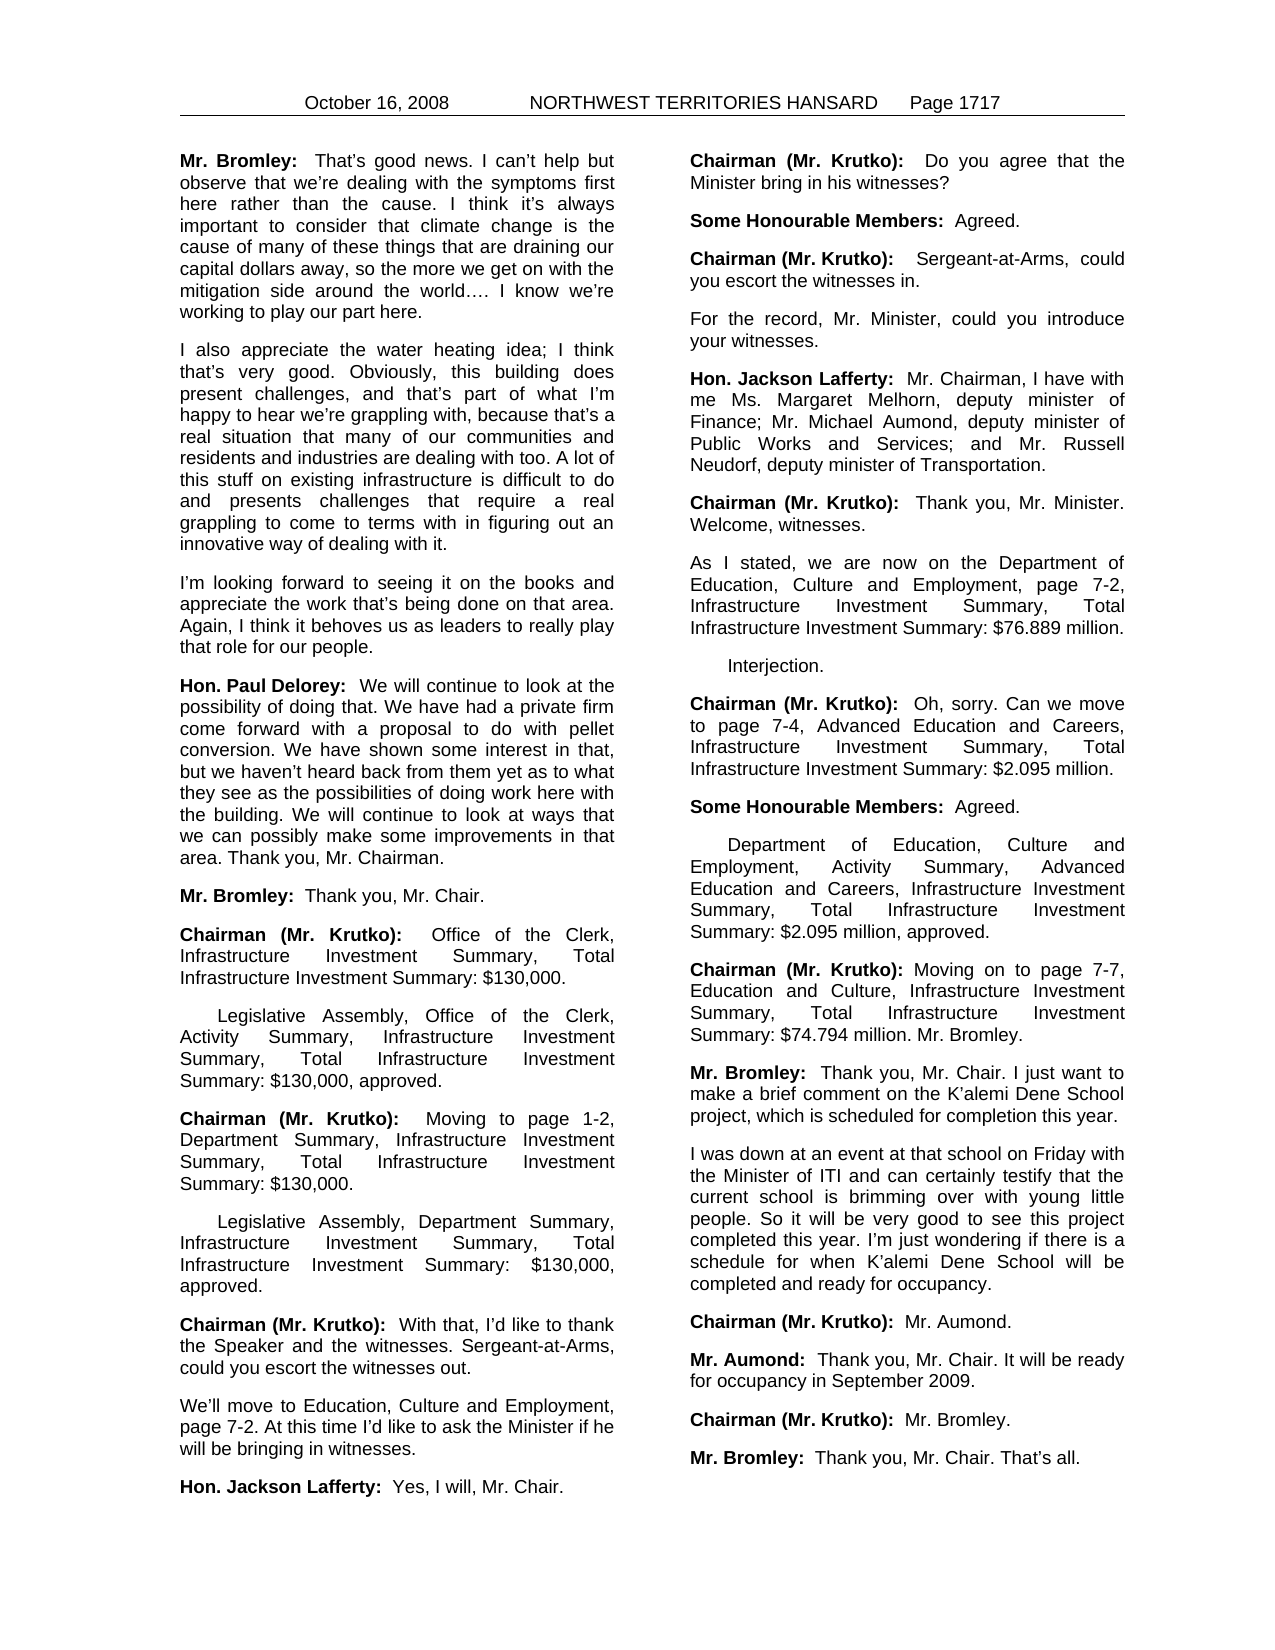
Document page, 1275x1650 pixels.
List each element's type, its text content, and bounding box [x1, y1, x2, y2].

text Interjection. [690, 655, 1125, 676]
text Chairman (Mr. Krutko): Moving to page 1-2, Department Summary, Infrastructure Investment Summary, Total Infrastructure Investment Summary: $130,000. [179, 1108, 615, 1194]
text Hon. Paul Delorey: We will continue to look at the possibility of doing that. We have had a private firm come forward with a proposal to do with pellet conversion. We have shown some interest in that, but we haven’t heard back from them yet as to what they see as the possibilities of doing work here with the building. We will continue to look at ways that we can possibly make some improvements in that area. Thank you, Mr. Chairman. [179, 674, 615, 868]
text Department of Education, Culture and Employment, Activity Summary, Advanced Education and Careers, Infrastructure Investment Summary, Total Infrastructure Investment Summary: $2.095 million, approved. [690, 834, 1125, 942]
text Hon. Jackson Lafferty: Yes, I will, Mr. Chair. [179, 1476, 615, 1498]
text Chairman (Mr. Krutko): Sergeant-at-Arms, could you escort the witnesses in. [690, 248, 1125, 291]
text I was down at an event at that school on Friday with the Minister of ITI and can certainly testify that the current school is brimming over with young little people. So it will be very good to see this project completed this year. I’m just wondering if there is a schedule for when K’alemi Dene School will be completed and ready for occupancy. [690, 1143, 1125, 1294]
text For the record, Mr. Minister, could you introduce your witnesses. [690, 308, 1125, 351]
text Hon. Jackson Lafferty: Mr. Chairman, I have with me Ms. Margaret Melhorn, deputy minister of Finance; Mr. Michael Aumond, deputy minister of Public Works and Services; and Mr. Russell Neudorf, deputy minister of Transportation. [690, 368, 1125, 475]
text Some Honourable Members: Agreed. [690, 796, 1125, 817]
text Mr. Bromley: Thank you, Mr. Chair. I just want to make a brief comment on the K’alemi Dene School project, which is scheduled for completion this year. [690, 1062, 1125, 1126]
text Chairman (Mr. Krutko): Moving on to page 7-7, Education and Culture, Infrastructure Investment Summary, Total Infrastructure Investment Summary: $74.794 million. Mr. Bromley. [690, 959, 1125, 1045]
text Chairman (Mr. Krutko): With that, I’d like to thank the Speaker and the witnesses. Sergeant-at-Arms, could you escort the witnesses out. [179, 1313, 615, 1378]
text Chairman (Mr. Krutko): Oh, sorry. Can we move to page 7-4, Advanced Education and Careers, Infrastructure Investment Summary, Total Infrastructure Investment Summary: $2.095 million. [690, 693, 1125, 779]
text Some Honourable Members: Agreed. [690, 210, 1125, 231]
text Chairman (Mr. Krutko): Mr. Aumond. [690, 1311, 1125, 1332]
text Mr. Bromley: Thank you, Mr. Chair. That’s all. [690, 1447, 1125, 1468]
text Legislative Assembly, Office of the Clerk, Activity Summary, Infrastructure Investment Summary, Total Infrastructure Investment Summary: $130,000, approved. [179, 1005, 615, 1091]
text Chairman (Mr. Krutko): Mr. Bromley. [690, 1408, 1125, 1430]
text We’ll move to Education, Culture and Employment, page 7-2. At this time I’d like to ask the Minister if he will be bringing in witnesses. [179, 1395, 615, 1459]
text Mr. Bromley: That’s good news. I can’t help but observe that we’re dealing with the symptoms first here rather than the cause. I think it’s always important to consider that climate change is the cause of many of these things that are draining our capital dollars away, so the more we get on with the mitigation side around the world…. I know we’re working to play our part here. [179, 150, 615, 322]
text I also appreciate the water heating idea; I think that’s very good. Obviously, this building does present challenges, and that’s part of what I’m happy to hear we’re grappling with, because that’s a real situation that many of our communities and residents and industries are dealing with too. A lot of this stuff on existing infrastructure is difficult to do and presents challenges that require a real grappling to come to terms with in figuring out an innovative way of dealing with it. [179, 339, 615, 555]
text Chairman (Mr. Krutko): Office of the Clerk, Infrastructure Investment Summary, Total Infrastructure Investment Summary: $130,000. [179, 923, 615, 988]
text Chairman (Mr. Krutko): Do you agree that the Minister bring in his witnesses? [690, 150, 1125, 193]
text Legislative Assembly, Department Summary, Infrastructure Investment Summary, Total Infrastructure Investment Summary: $130,000, approved. [179, 1211, 615, 1297]
text Mr. Aumond: Thank you, Mr. Chair. It will be ready for occupancy in September 2009. [690, 1349, 1125, 1392]
text Mr. Bromley: Thank you, Mr. Chair. [179, 885, 615, 907]
text Chairman (Mr. Krutko): Thank you, Mr. Minister. Welcome, witnesses. [690, 492, 1125, 535]
text As I stated, we are now on the Department of Education, Culture and Employment, page 7-2, Infrastructure Investment Summary, Total Infrastructure Investment Summary: $76.889 million. [690, 552, 1125, 638]
text I’m looking forward to seeing it on the books and appreciate the work that’s being done on that area. Again, I think it behoves us as leaders to really play that role for our people. [179, 571, 615, 658]
